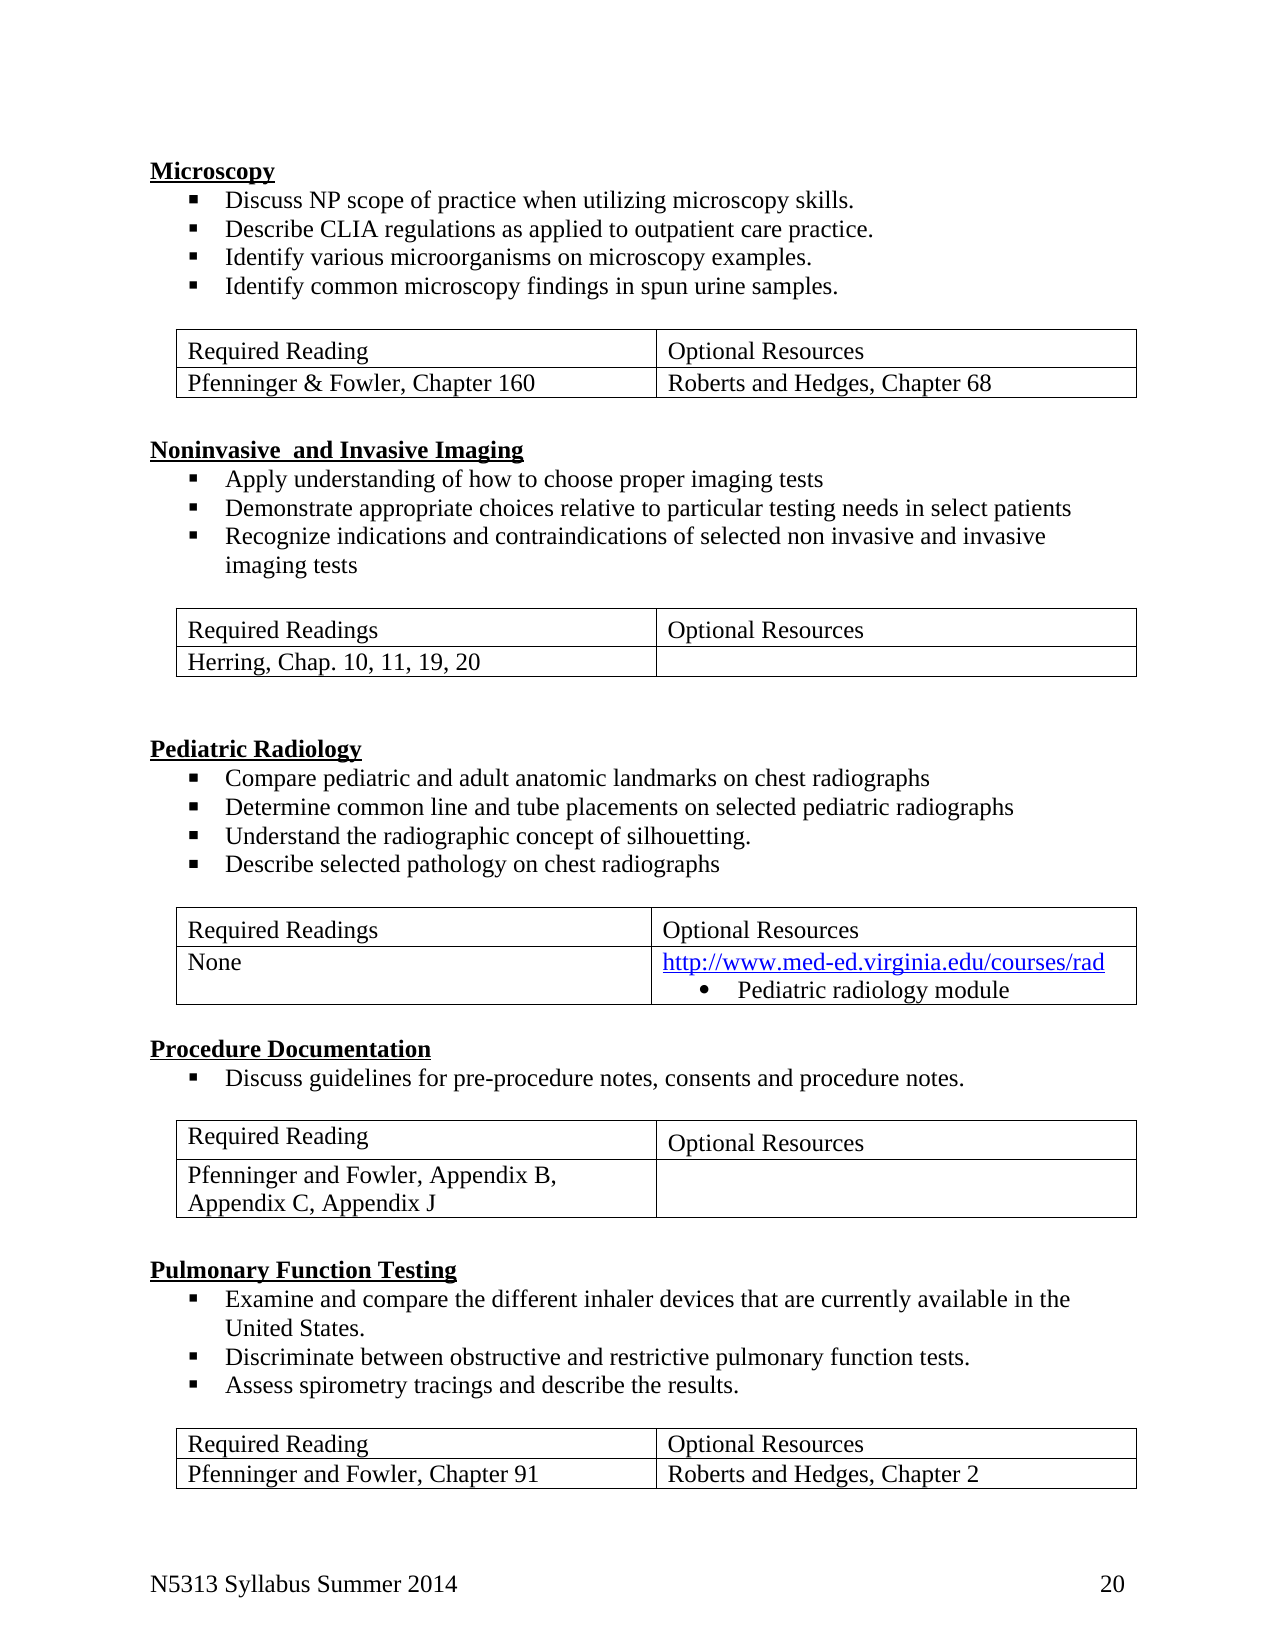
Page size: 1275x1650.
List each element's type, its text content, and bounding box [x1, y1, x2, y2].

text Procedure Documentation [150, 1034, 1125, 1063]
table_header Optional Resources [657, 330, 1136, 367]
table_header Optional Resources [652, 908, 1136, 946]
list Describe CLIA regulations as applied to outpatient care practice. [187, 214, 1125, 242]
subtitle Noninvasive and Invasive Imaging [150, 435, 1125, 464]
table_header Required Reading [177, 1121, 656, 1159]
list Discuss guidelines for pre-procedure notes, consents and procedure notes. [187, 1063, 1125, 1091]
text Pediatric Radiology [150, 734, 1125, 763]
table_header Optional Resources [657, 1429, 1136, 1458]
table_header Required Reading [177, 330, 656, 367]
list Assess spirometry tracings and describe the results. [187, 1370, 1125, 1399]
list Discriminate between obstructive and restrictive pulmonary function tests. [187, 1342, 1125, 1370]
list Apply understanding of how to choose proper imaging tests [187, 464, 1125, 493]
list Understand the radiographic concept of silhouetting. [187, 821, 1125, 849]
list Identify various microorganisms on microscopy examples. [187, 242, 1125, 271]
table_cell [657, 647, 1136, 676]
list Determine common line and tube placements on selected pediatric radiographs [187, 792, 1125, 821]
table_header Required Readings [177, 908, 651, 946]
list Recognize indications and contraindications of selected non invasive and invasive imaging tests [187, 521, 1125, 579]
table_header Optional Resources [657, 609, 1136, 646]
table_header Required Readings [177, 609, 656, 646]
list Discuss NP scope of practice when utilizing microscopy skills. [187, 185, 1125, 214]
table_cell Roberts and Hedges, Chapter 68 [657, 368, 1136, 397]
table_cell Pfenninger & Fowler, Chapter 160 [177, 368, 656, 397]
list Describe selected pathology on chest radiographs [187, 849, 1125, 878]
list Demonstrate appropriate choices relative to particular testing needs in select patients [187, 493, 1125, 521]
table_header Required Reading [177, 1429, 656, 1458]
text Microscopy [150, 156, 1125, 185]
table_cell [657, 1160, 1136, 1217]
list Examine and compare the different inhaler devices that are currently available in the United States. [187, 1284, 1125, 1342]
list Identify common microscopy findings in spun urine samples. [187, 271, 1125, 300]
table_cell Pfenninger and Fowler, Appendix B, Appendix C, Appendix J [177, 1160, 656, 1217]
subtitle Pulmonary Function Testing [150, 1255, 1125, 1284]
table_cell Pfenninger and Fowler, Chapter 91 [177, 1459, 656, 1487]
table_header Optional Resources [657, 1121, 1136, 1159]
table_cell Roberts and Hedges, Chapter 2 [657, 1459, 1136, 1487]
table_cell Herring, Chap. 10, 11, 19, 20 [177, 647, 656, 676]
table_cell http://www.med-ed.virginia.edu/courses/rad Pediatric radiology module [652, 947, 1136, 1004]
list Compare pediatric and adult anatomic landmarks on chest radiographs [187, 763, 1125, 792]
table_cell None [177, 947, 651, 1004]
